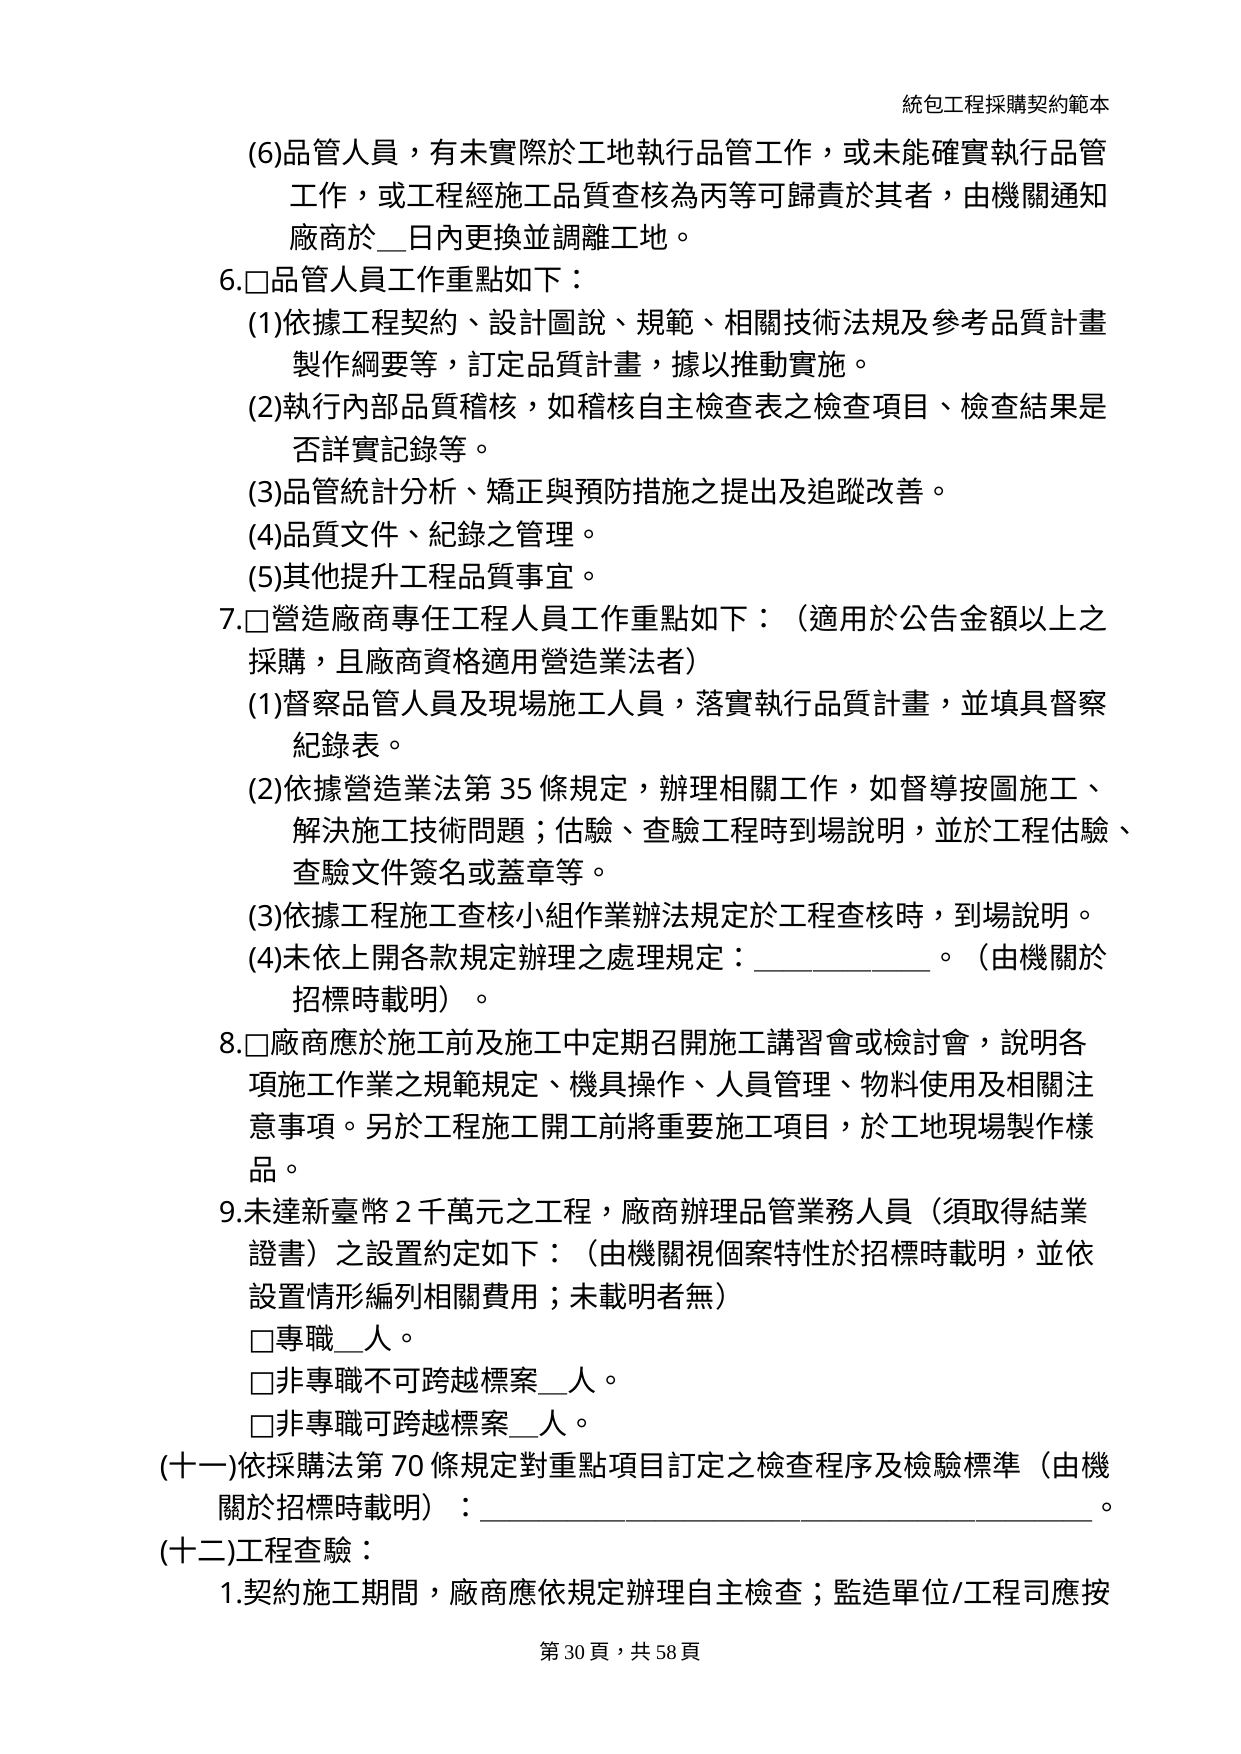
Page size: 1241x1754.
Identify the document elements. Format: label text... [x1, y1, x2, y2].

text (1)依據工程契約、設計圖說、規範、相關技術法規及參考品質計畫製作綱要等，訂定品質計畫，據以推動實施。 [248, 299, 1110, 384]
text (5)其他提升工程品質事宜。 [248, 553, 1110, 596]
text 6.□品管人員工作重點如下： [218, 257, 1110, 299]
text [218, 1570, 1110, 1612]
text (1)督察品管人員及現場施工人員，落實執行品質計畫，並填具督察紀錄表。 [248, 681, 1110, 765]
text (4)未依上開各款規定辦理之處理規定：＿＿＿＿＿＿。（由機關於招標時載明）。 [248, 934, 1110, 1019]
text □專職＿人。 [248, 1316, 1110, 1358]
text (2)執行內部品質稽核，如稽核自主檢查表之檢查項目、檢查結果是否詳實記錄等。 [248, 384, 1110, 469]
text (3)依據工程施工查核小組作業辦法規定於工程查核時，到場說明。 [248, 892, 1110, 934]
text (十一)依採購法第70條規定對重點項目訂定之檢查程序及檢驗標準（由機關於招標時載明）：＿＿＿＿＿＿＿＿＿＿＿＿＿＿＿＿＿＿＿＿＿。 [159, 1443, 1110, 1527]
text 9.未達新臺幣2千萬元之工程，廠商辦理品管業務人員（須取得結業證書）之設置約定如下：（由機關視個案特性於招標時載明，並依設置情形編列相關費用；未載明者無） [218, 1188, 1110, 1316]
text 8.□廠商應於施工前及施工中定期召開施工講習會或檢討會，說明各項施工作業之規範規定、機具操作、人員管理、物料使用及相關注意事項。另於工程施工開工前將重要施工項目，於工地現場製作樣品。 [218, 1019, 1110, 1188]
text (2)依據營造業法第35條規定，辦理相關工作，如督導按圖施工、解決施工技術問題；估驗、查驗工程時到場說明，並於工程估驗、查驗文件簽名或蓋章等。 [248, 765, 1110, 892]
text □非專職可跨越標案＿人。 [248, 1400, 1110, 1443]
text (4)品質文件、紀錄之管理。 [248, 511, 1110, 553]
text (3)品管統計分析、矯正與預防措施之提出及追蹤改善。 [248, 469, 1110, 511]
text □非專職不可跨越標案＿人。 [248, 1358, 1110, 1400]
text (6)品管人員，有未實際於工地執行品管工作，或未能確實執行品管工作，或工程經施工品質查核為丙等可歸責於其者，由機關通知廠商於＿日內更換並調離工地。 [248, 130, 1110, 257]
text (十二)工程查驗： [159, 1527, 1110, 1570]
text 7.□營造廠商專任工程人員工作重點如下：（適用於公告金額以上之採購，且廠商資格適用營造業法者） [218, 596, 1110, 681]
